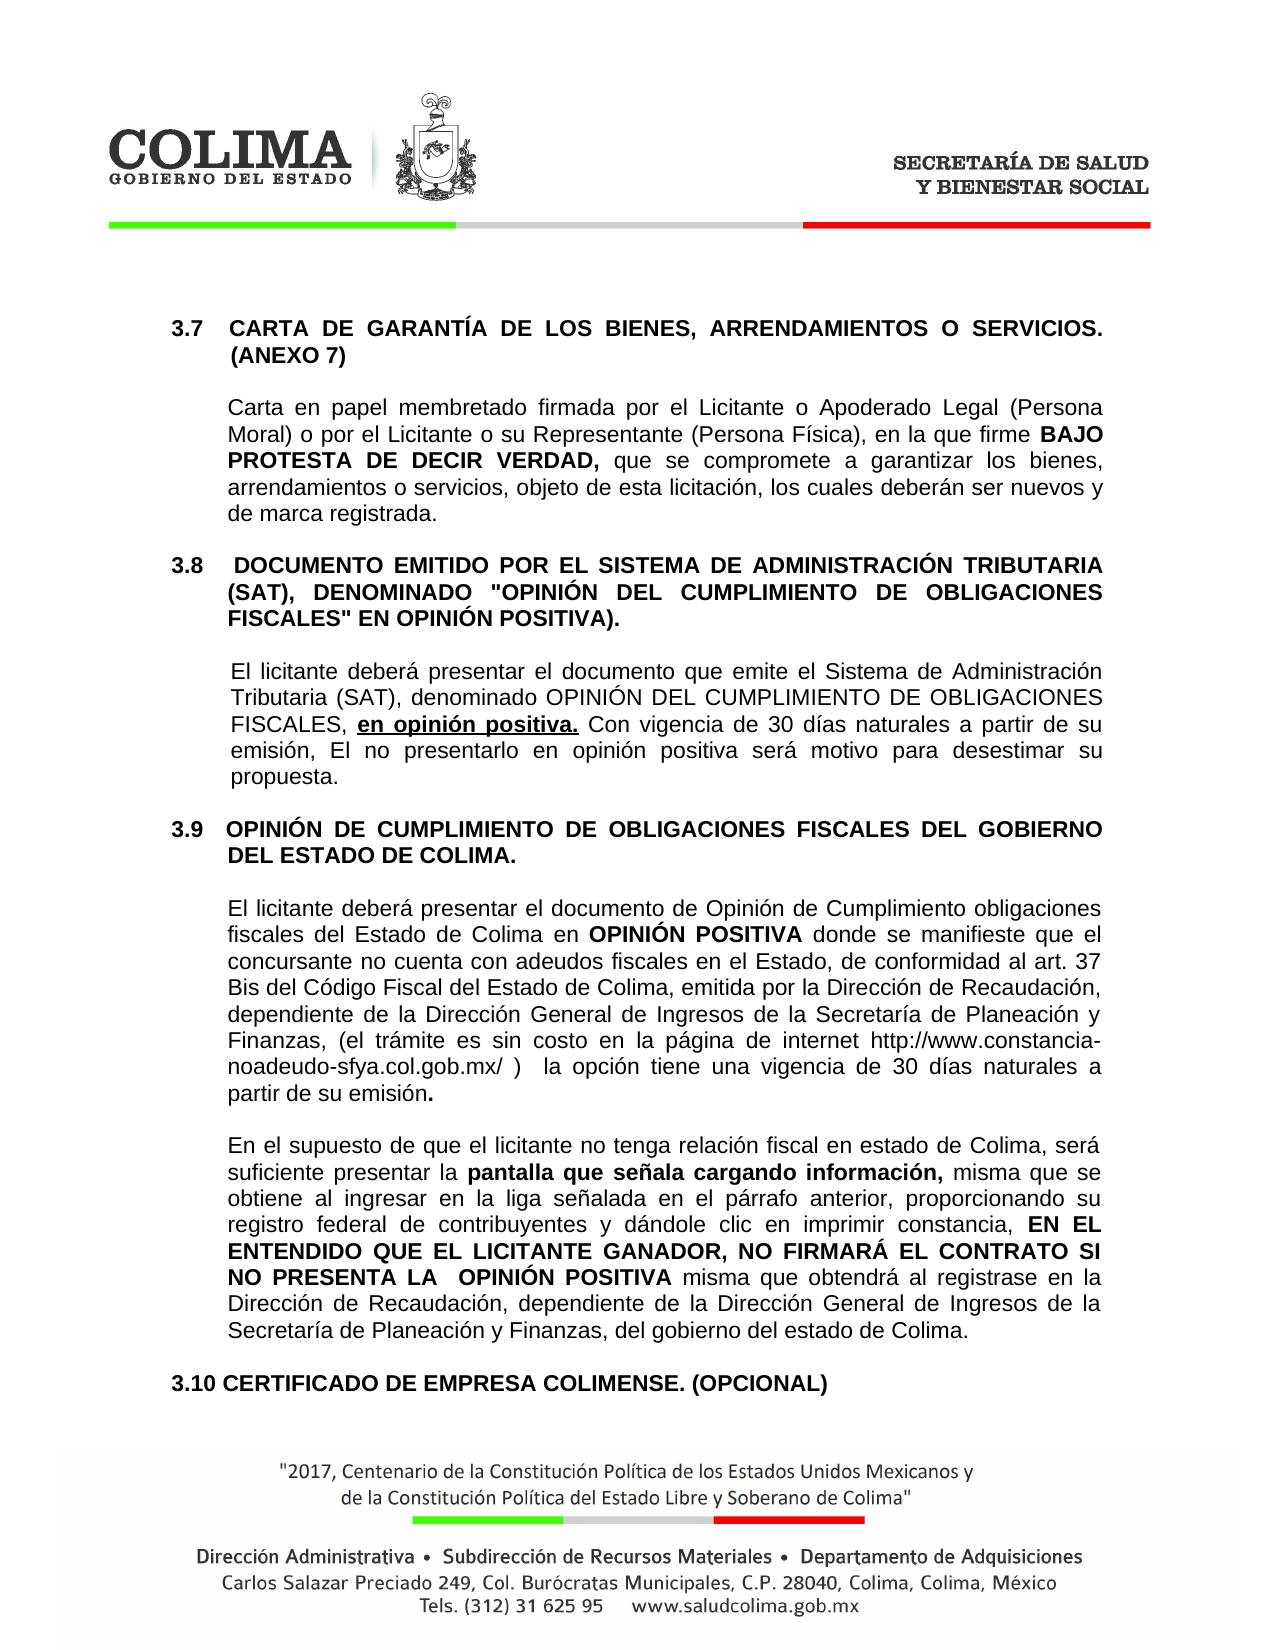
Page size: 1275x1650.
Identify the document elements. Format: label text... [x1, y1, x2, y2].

text 3.9 OPINIÓN DE CUMPLIMIENTO DE OBLIGACIONES FISCALES DEL GOBIERNO DEL ESTADO DE COLIMA. [171, 816, 1104, 869]
picture [55, 1446, 1238, 1650]
text 3.8 DOCUMENTO EMITIDO POR EL SISTEMA DE ADMINISTRACIÓN TRIBUTARIA (SAT), DENOMINADO "OPINIÓN DEL CUMPLIMIENTO DE OBLIGACIONES FISCALES" EN OPINIÓN POSITIVA). [171, 552, 1104, 632]
text 3.7 CARTA DE GARANTÍA DE LOS BIENES, ARRENDAMIENTOS O SERVICIOS. (ANEXO 7) [171, 315, 1104, 368]
text El licitante deberá presentar el documento de Opinión de Cumplimiento obligaciones fiscales del Estado de Colima en OPINIÓN POSITIVA donde se manifieste que el concursante no cuenta con adeudos fiscales en el Estado, de conformidad al art. 37 Bis del Código Fiscal del Estado de Colima, emitida por la Dirección de Recaudación, dependiente de la Dirección General de Ingresos de la Secretaría de Planeación y Finanzas, (el trámite es sin costo en la página de internet http://www.constancia-noadeudo-sfya.col.gob.mx/ ) la opción tiene una vigencia de 30 días naturales a partir de su emisión. [227, 895, 1102, 1106]
text El licitante deberá presentar el documento que emite el Sistema de Administración Tributaria (SAT), denominado OPINIÓN DEL CUMPLIMIENTO DE OBLIGACIONES FISCALES, en opinión positiva. Con vigencia de 30 días naturales a partir de su emisión, El no presentarlo en opinión positiva será motivo para desestimar su propuesta. [230, 658, 1104, 790]
text 3.10 CERTIFICADO DE EMPRESA COLIMENSE. (OPCIONAL) [171, 1369, 1104, 1396]
text Carta en papel membretado firmada por el Licitante o Apoderado Legal (Persona Moral) o por el Licitante o su Representante (Persona Física), en la que firme BAJO PROTESTA DE DECIR VERDAD, que se compromete a garantizar los bienes, arrendamientos o servicios, objeto de esta licitación, los cuales deberán ser nuevos y de marca registrada. [227, 394, 1104, 526]
text En el supuesto de que el licitante no tenga relación fiscal en estado de Colima, será suficiente presentar la pantalla que señala cargando información, misma que se obtiene al ingresar en la liga señalada en el párrafo anterior, proporcionando su registro federal de contribuyentes y dándole clic en imprimir constancia, EN EL ENTENDIDO QUE EL LICITANTE GANADOR, NO FIRMARÁ EL CONTRATO SI NO PRESENTA LA OPINIÓN POSITIVA misma que obtendrá al registrase en la Dirección de Recaudación, dependiente de la Dirección General de Ingresos de la Secretaría de Planeación y Finanzas, del gobierno del estado de Colima. [227, 1132, 1102, 1343]
picture [0, 7, 1261, 238]
